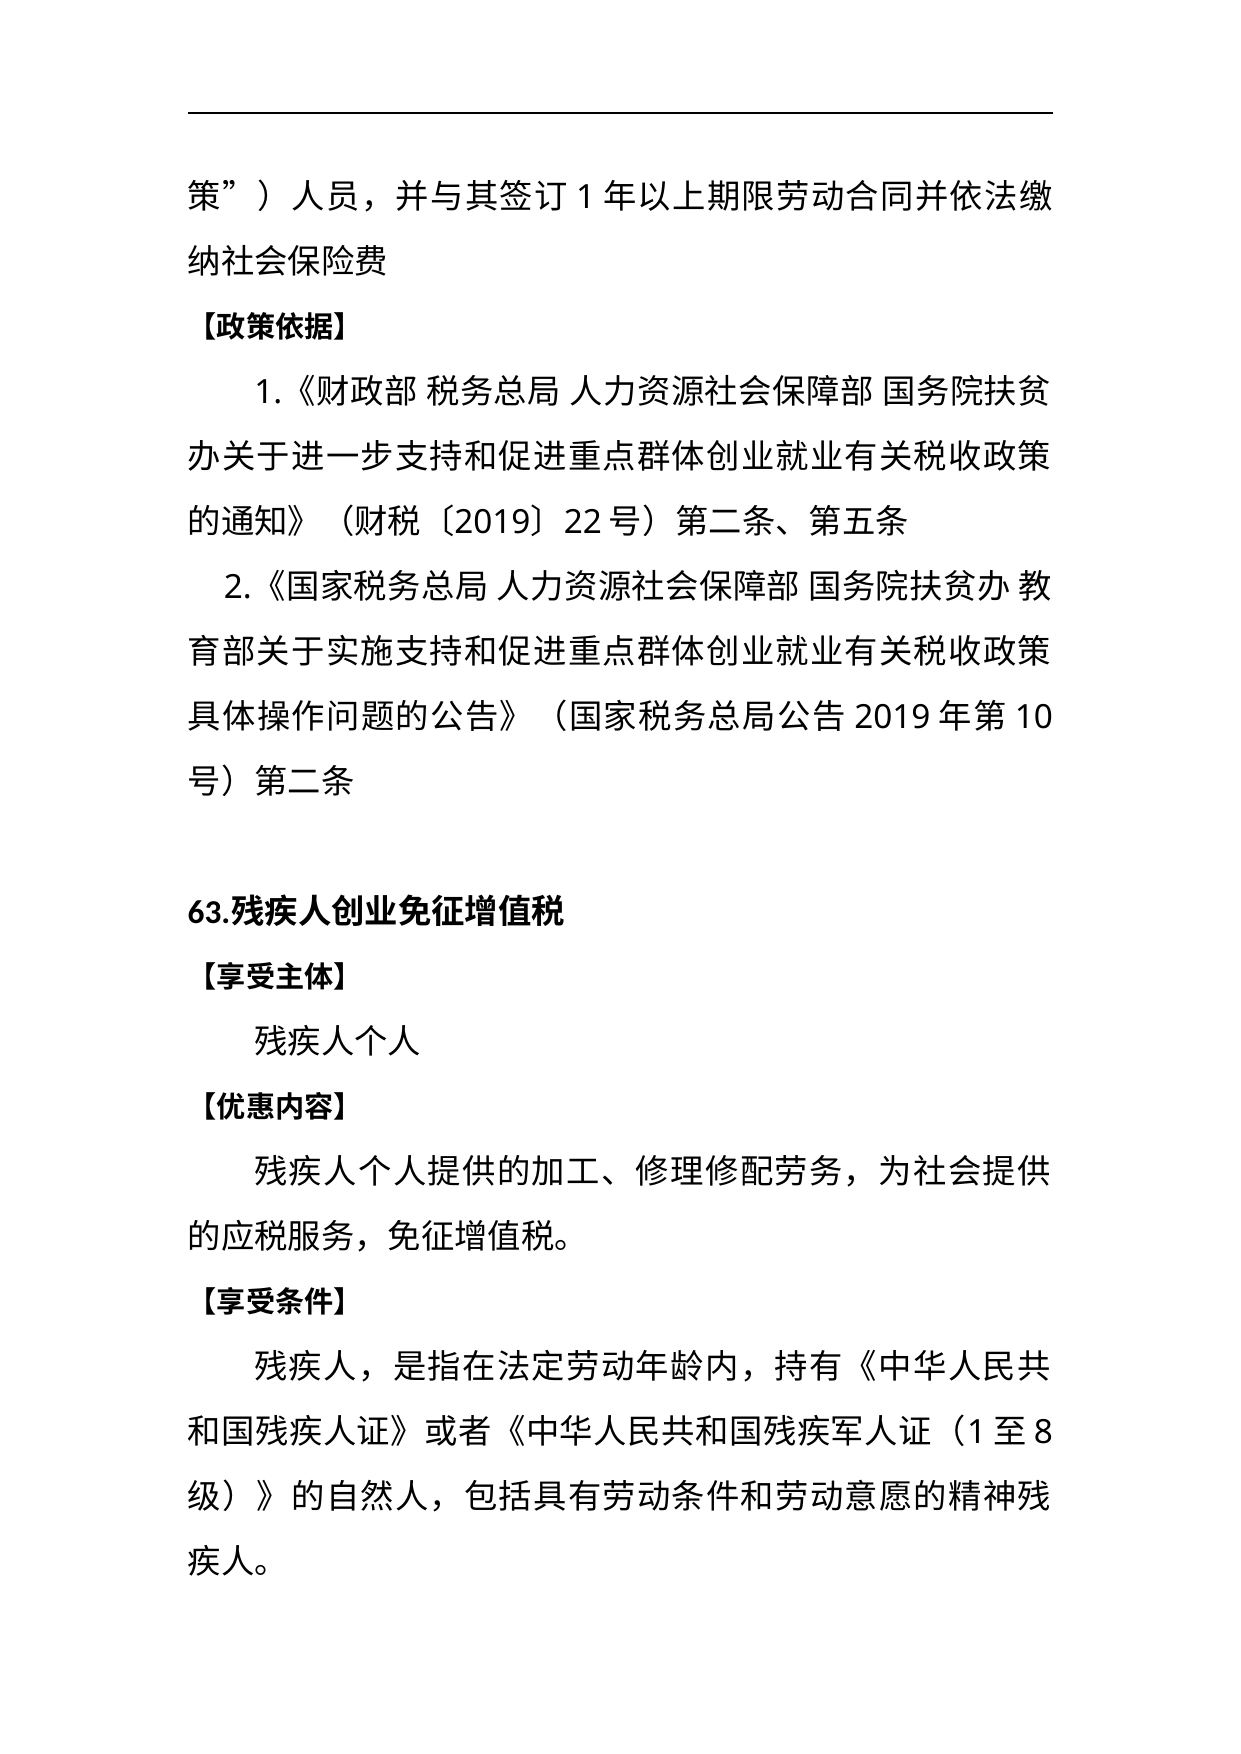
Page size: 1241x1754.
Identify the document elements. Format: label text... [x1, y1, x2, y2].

text 1.《财政部 税务总局 人力资源社会保障部 国务院扶贫办关于进一步支持和促进重点群体创业就业有关税收政策的通知》（财税〔2019〕22号）第二条、第五条 [187, 357, 1053, 552]
subtitle 残疾人创业免征增值税 [187, 877, 1053, 942]
subtitle 【优惠内容】 [187, 1072, 1053, 1137]
text 残疾人，是指在法定劳动年龄内，持有《中华人民共和国残疾人证》或者《中华人民共和国残疾军人证（1至8级）》的自然人，包括具有劳动条件和劳动意愿的精神残疾人。 [187, 1332, 1053, 1592]
text 残疾人个人 [187, 1007, 1053, 1072]
subtitle 【政策依据】 [187, 292, 1053, 357]
subtitle 【享受条件】 [187, 1267, 1053, 1332]
text 残疾人个人提供的加工、修理修配劳务，为社会提供的应税服务，免征增值税。 [187, 1137, 1053, 1267]
subtitle 【享受主体】 [187, 942, 1053, 1007]
text 2.《国家税务总局 人力资源社会保障部 国务院扶贫办 教育部关于实施支持和促进重点群体创业就业有关税收政策具体操作问题的公告》（国家税务总局公告2019年第10号）第二条 [187, 552, 1053, 812]
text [187, 162, 1053, 292]
